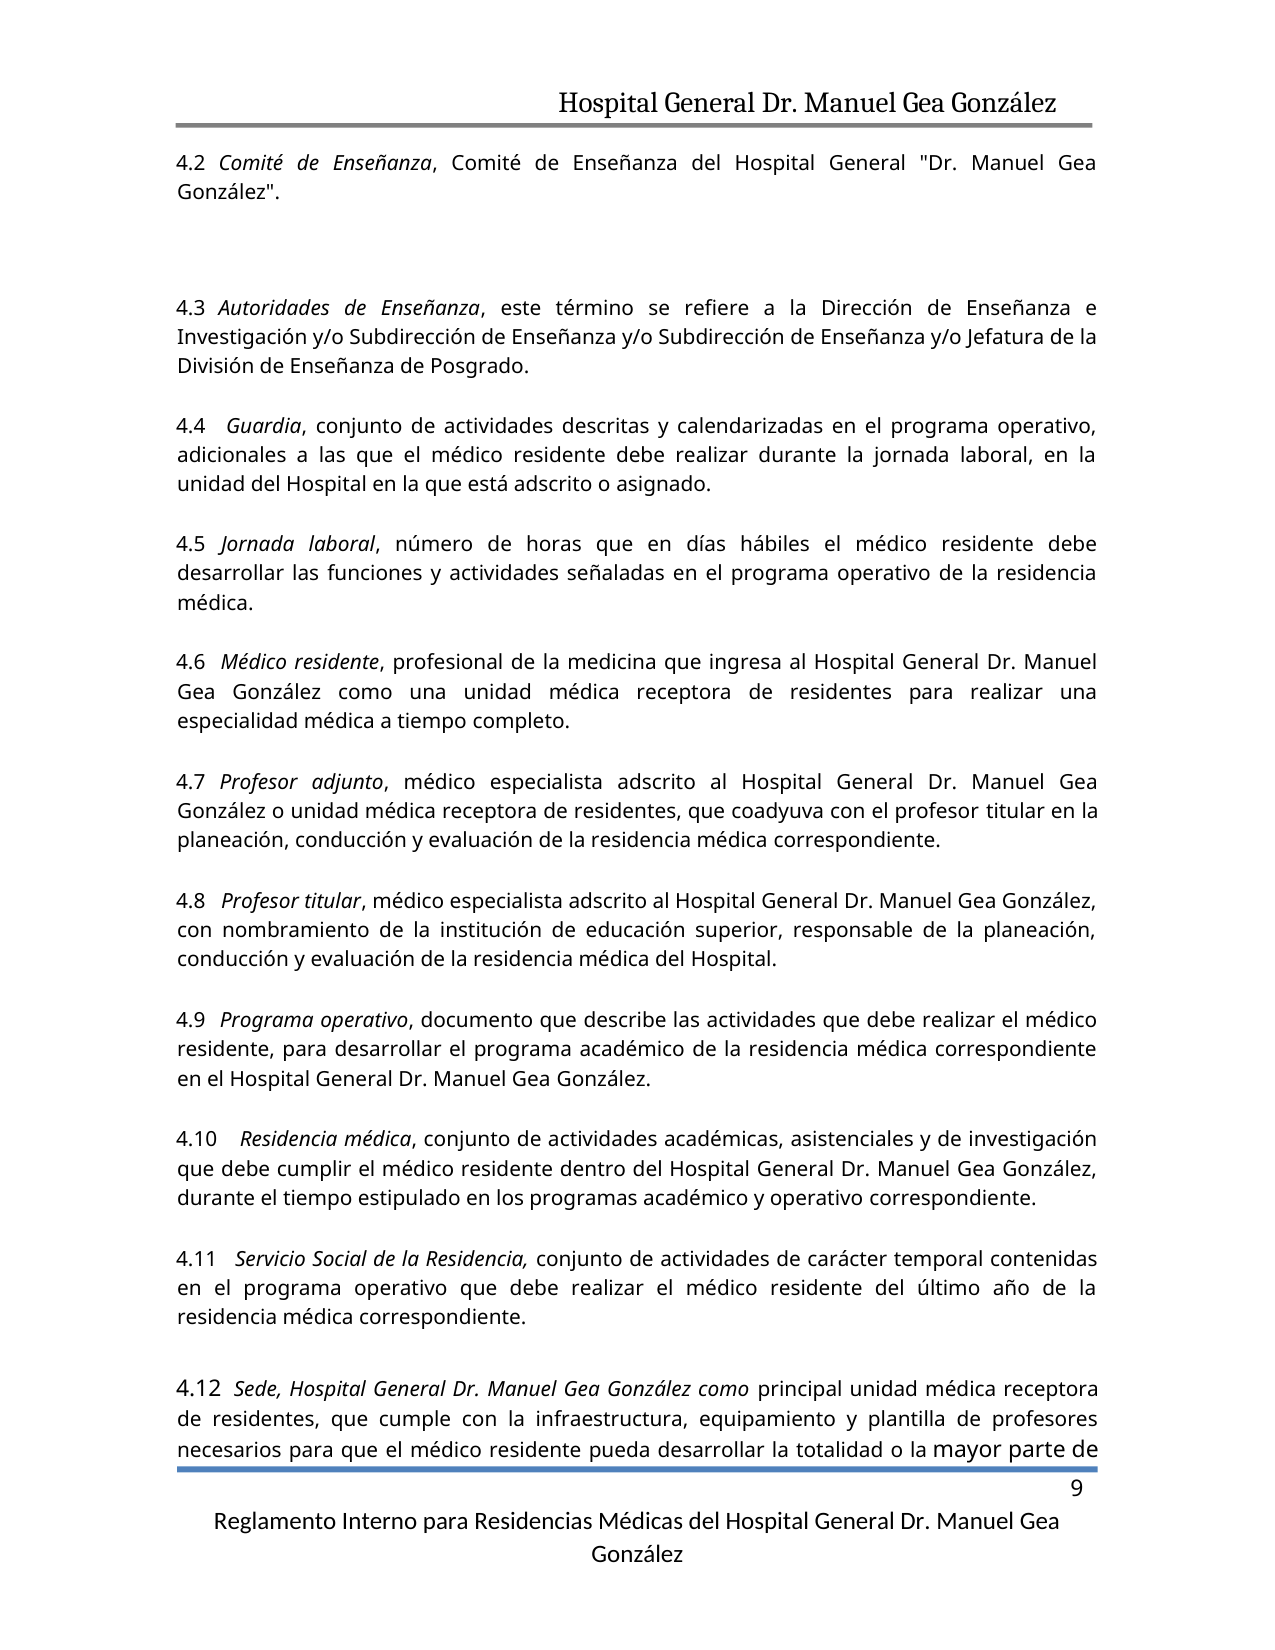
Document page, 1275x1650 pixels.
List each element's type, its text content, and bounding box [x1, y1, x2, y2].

list Jornada laboral, número de horas que en días hábiles el médico residente debe desarrollar las funciones y actividades señaladas en el programa operativo de la residencia médica. [176, 529, 1098, 616]
list Residencia médica, conjunto de actividades académicas, asistenciales y de investigación que debe cumplir el médico residente dentro del Hospital General Dr. Manuel Gea González, durante el tiempo estipulado en los programas académico y operativo correspondiente. [176, 1124, 1098, 1211]
list Programa operativo, documento que describe las actividades que debe realizar el médico residente, para desarrollar el programa académico de la residencia médica correspondiente en el Hospital General Dr. Manuel Gea González. [176, 1005, 1098, 1092]
list Comité de Enseñanza, Comité de Enseñanza del Hospital General "Dr. Manuel Gea González". [176, 148, 1098, 206]
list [176, 1372, 1099, 1464]
list Profesor adjunto, médico especialista adscrito al Hospital General Dr. Manuel Gea González o unidad médica receptora de residentes, que coadyuva con el profesor titular en la planeación, conducción y evaluación de la residencia médica correspondiente. [176, 767, 1098, 854]
list Médico residente, profesional de la medicina que ingresa al Hospital General Dr. Manuel Gea González como una unidad médica receptora de residentes para realizar una especialidad médica a tiempo completo. [176, 647, 1098, 734]
list Guardia, conjunto de actividades descritas y calendarizadas en el programa operativo, adicionales a las que el médico residente debe realizar durante la jornada laboral, en la unidad del Hospital en la que está adscrito o asignado. [176, 411, 1098, 498]
list Profesor titular, médico especialista adscrito al Hospital General Dr. Manuel Gea González, con nombramiento de la institución de educación superior, responsable de la planeación, conducción y evaluación de la residencia médica del Hospital. [176, 886, 1098, 973]
list Servicio Social de la Residencia, conjunto de actividades de carácter temporal contenidas en el programa operativo que debe realizar el médico residente del último año de la residencia médica correspondiente. [176, 1244, 1098, 1331]
list Autoridades de Enseñanza, este término se refiere a la Dirección de Enseñanza e Investigación y/o Subdirección de Enseñanza y/o Subdirección de Enseñanza y/o Jefatura de la División de Enseñanza de Posgrado. [176, 293, 1098, 379]
